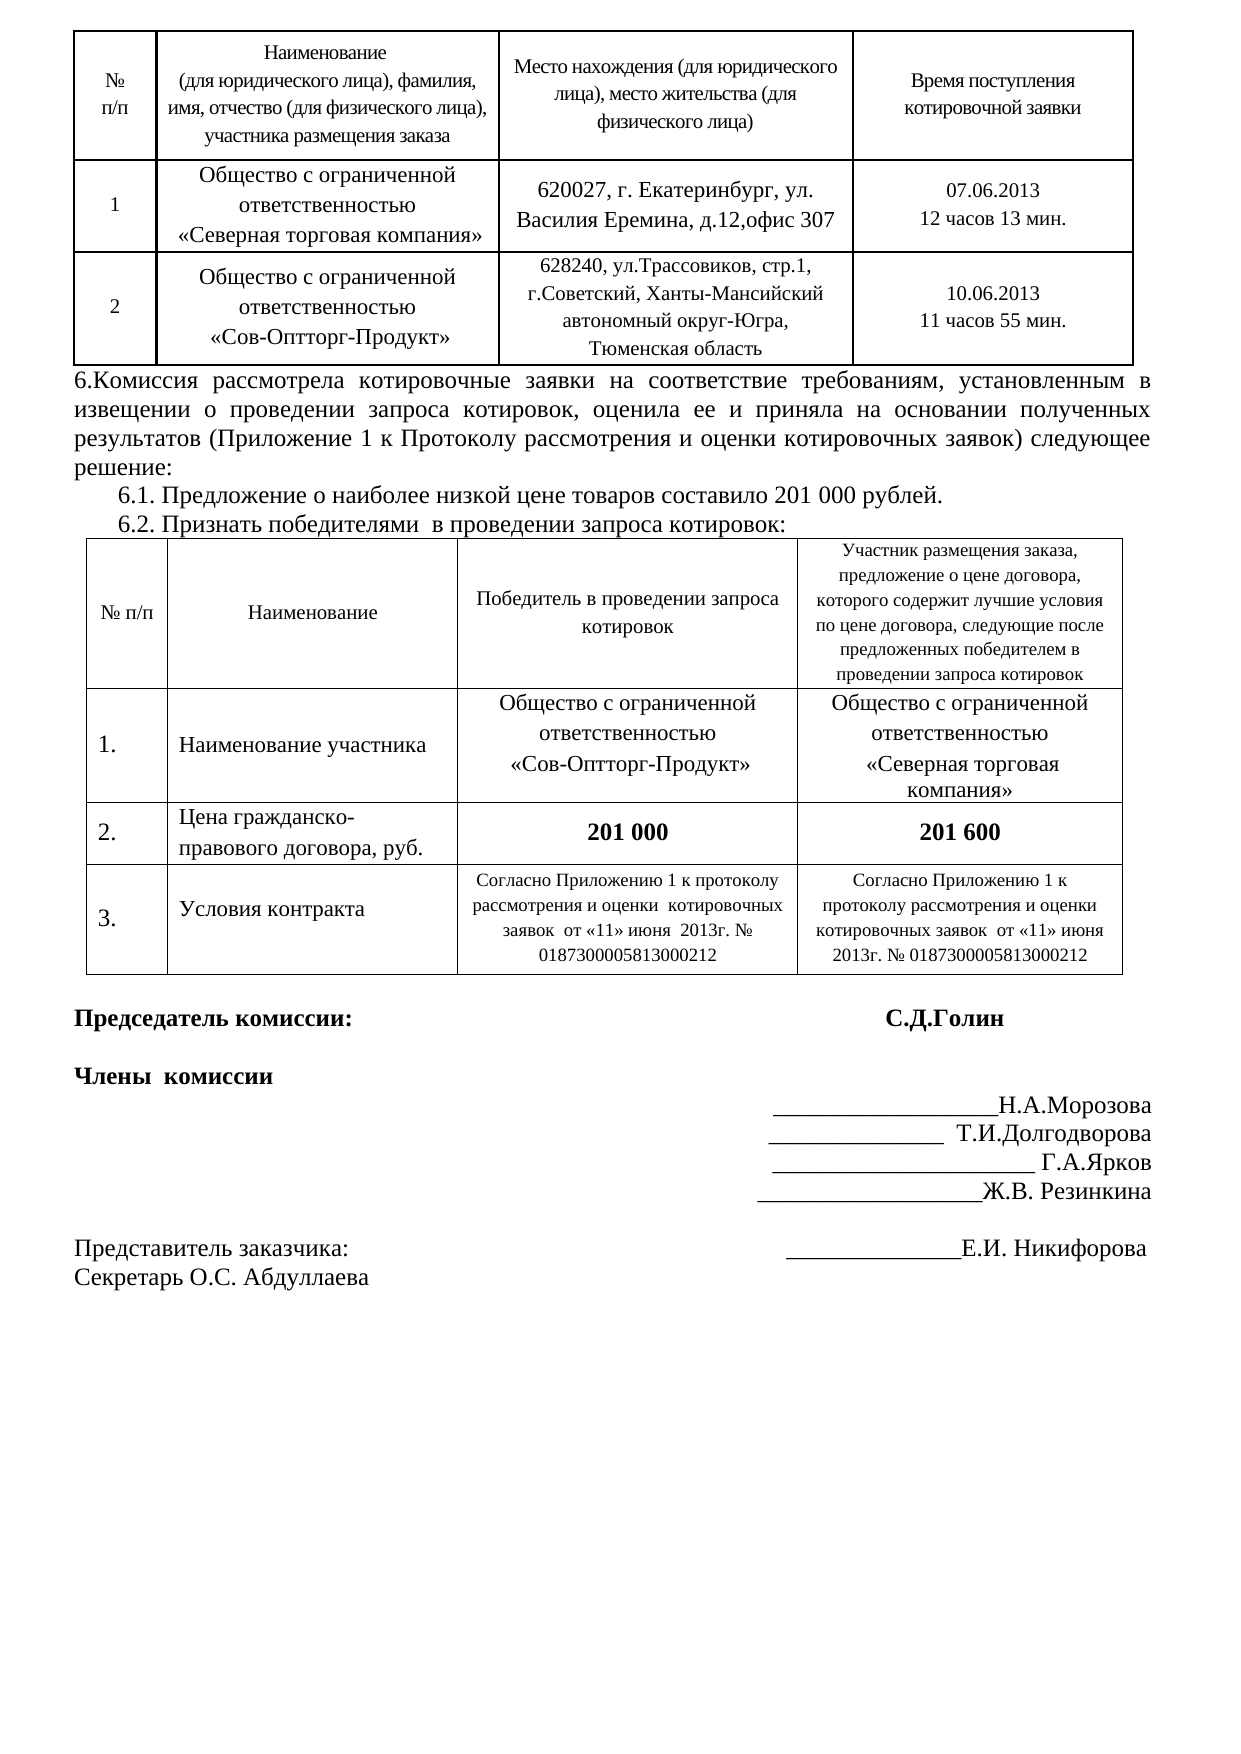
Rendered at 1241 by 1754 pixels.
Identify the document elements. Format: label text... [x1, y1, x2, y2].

table_cell Согласно Приложению 1 к протоколу рассмотрения и оценки котировочных заявок от «11» июня 2013г. № 0187300005813000212 [458, 865, 797, 974]
text _____________________ Г.А.Ярков [74, 1147, 1152, 1176]
table_cell 07.06.2013 12 часов 13 мин. [854, 161, 1132, 251]
text ______________ Т.И.Долгодворова [74, 1118, 1152, 1147]
table_cell 1. [87, 689, 167, 802]
table_cell 2 [75, 253, 155, 363]
table_cell Общество с ограниченной ответственностью «Северная торговая компания» [158, 161, 498, 251]
table_cell 628240, ул.Трассовиков, стр.1, г.Советский, Ханты-Мансийский автономный округ-Югра, Тюменская область [500, 253, 852, 363]
table_header Победитель в проведении запроса котировок [458, 539, 797, 688]
table_cell Общество с ограниченной ответственностью «Северная торговая компания» [798, 689, 1122, 802]
table_cell Наименование участника [168, 689, 457, 802]
text Представитель заказчика: ______________Е.И. Никифорова [74, 1233, 1152, 1262]
text Члены комиссии [74, 1061, 1152, 1090]
table_header № п/п [75, 32, 155, 158]
table_cell Общество с ограниченной ответственностью «Сов-Оптторг-Продукт» [458, 689, 797, 802]
text __________________Ж.В. Резинкина [74, 1176, 1152, 1205]
table_cell 201 600 [798, 803, 1122, 863]
text __________________Н.А.Морозова [74, 1090, 1152, 1118]
table_cell 1 [75, 161, 155, 251]
table_cell Условия контракта [168, 865, 457, 974]
table_cell 2. [87, 803, 167, 863]
table_cell Общество с ограниченной ответственностью «Сов-Оптторг-Продукт» [158, 253, 498, 363]
table_header Время поступления котировочной заявки [854, 32, 1132, 158]
text Председатель комиссии: С.Д.Голин [74, 1003, 1152, 1032]
table_cell 201 000 [458, 803, 797, 863]
table_cell Согласно Приложению 1 к протоколу рассмотрения и оценки котировочных заявок от «11» июня 2013г. № 0187300005813000212 [798, 865, 1122, 974]
table_header Участник размещения заказа, предложение о цене договора, которого содержит лучшие условия по цене договора, следующие после предложенных победителем в проведении запроса котировок [798, 539, 1122, 688]
table_cell 3. [87, 865, 167, 974]
table_header Наименование [168, 539, 457, 688]
table_cell 10.06.2013 11 часов 55 мин. [854, 253, 1132, 363]
table_cell Цена гражданско-правового договора, руб. [168, 803, 457, 863]
table_header Место нахождения (для юридического лица), место жительства (для физического лица) [500, 32, 852, 158]
text 6.Комиссия рассмотрела котировочные заявки на соответствие требованиям, установленным в извещении о проведении запроса котировок, оценила ее и приняла на основании полученных результатов (Приложение 1 к Протоколу рассмотрения и оценки котировочных заявок) следующее решение: [74, 366, 1152, 481]
text 6.2. Признать победителями в проведении запроса котировок: [74, 509, 1152, 538]
text Секретарь О.С. Абдуллаева [74, 1262, 1152, 1291]
text 6.1. Предложение о наиболее низкой цене товаров составило 201 000 рублей. [74, 481, 1152, 509]
table_header № п/п [87, 539, 167, 688]
table_header Наименование (для юридического лица), фамилия, имя, отчество (для физического лица), участника размещения заказа [158, 32, 498, 158]
table_cell 620027, г. Екатеринбург, ул. Василия Еремина, д.12,офис 307 [500, 161, 852, 251]
